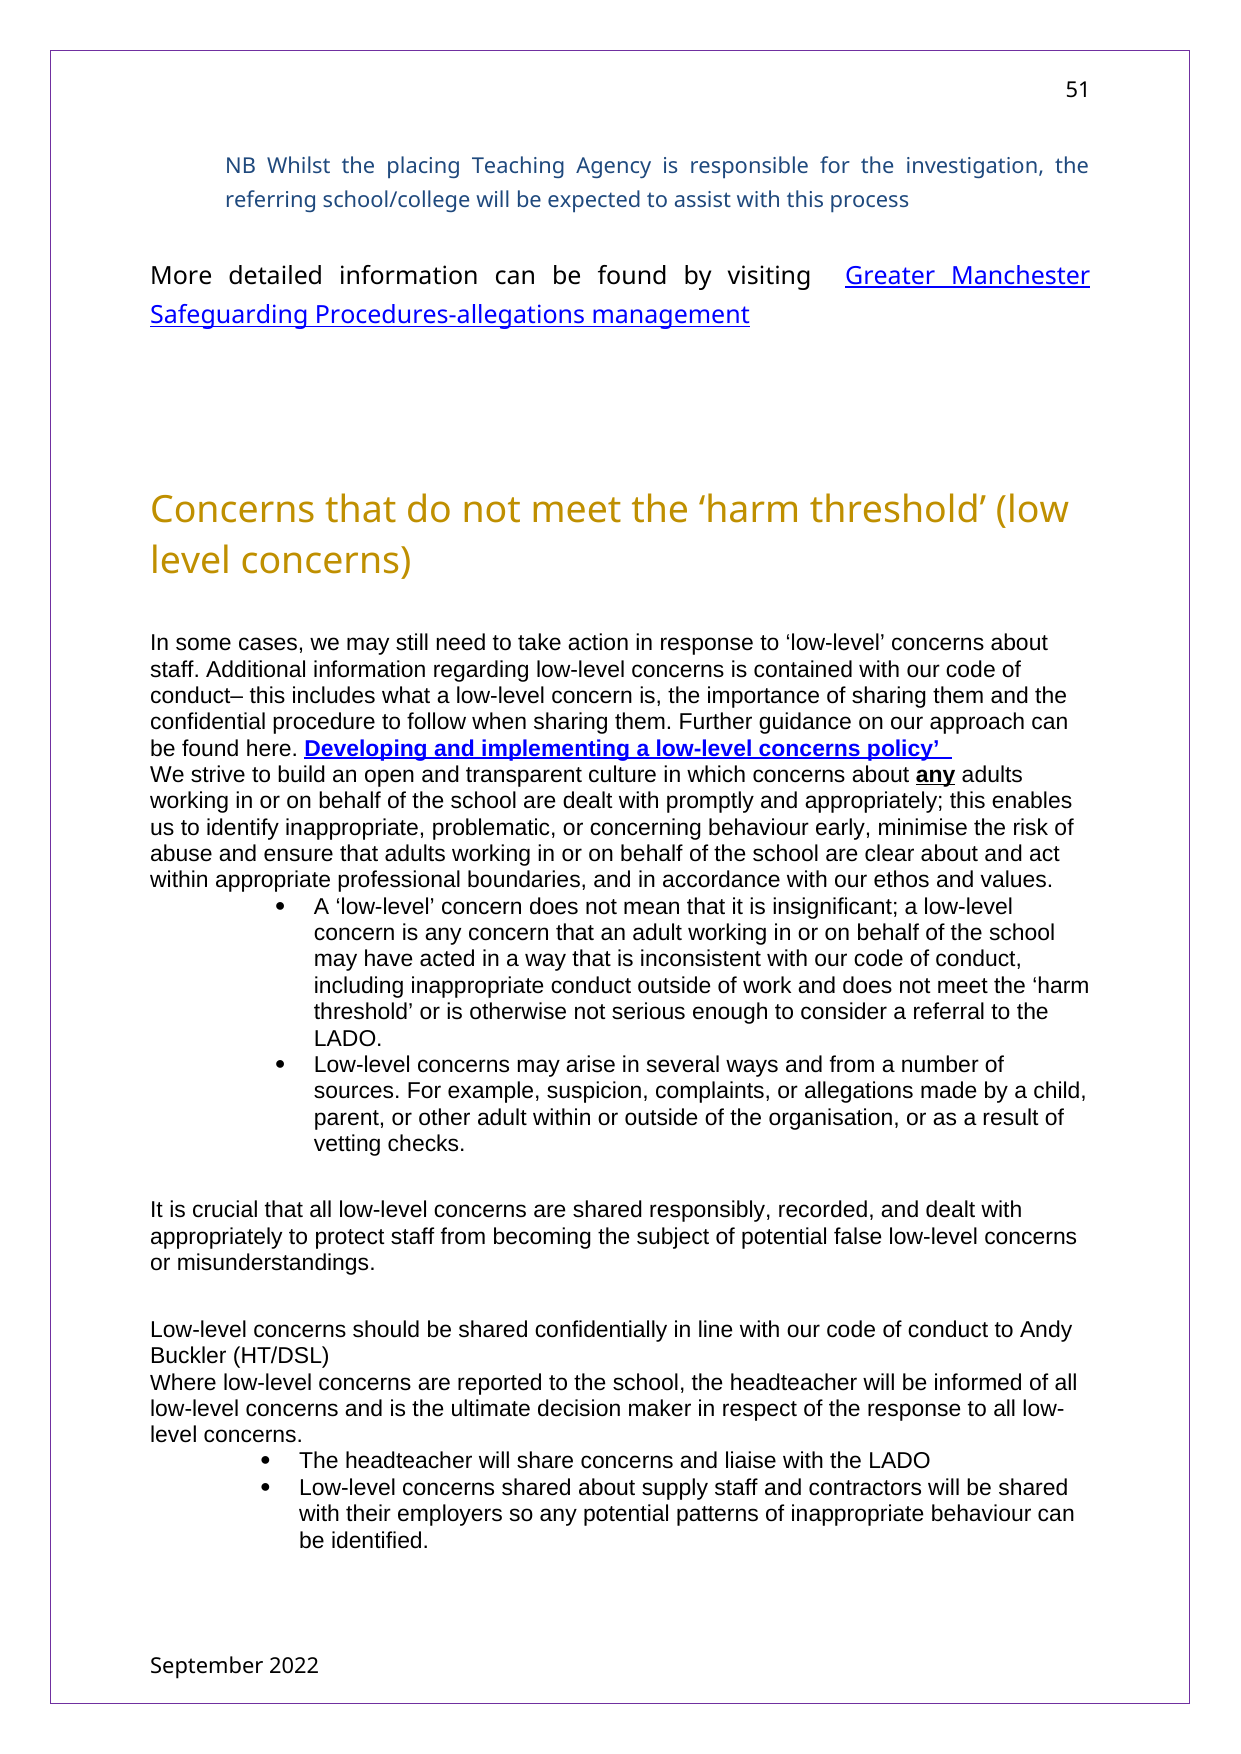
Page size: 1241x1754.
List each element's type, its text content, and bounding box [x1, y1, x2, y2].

text Low-level concerns should be shared confidentially in line with our code of conduct to Andy Buckler (HT/DSL) [150, 1316, 1090, 1368]
subtitle Concerns that do not meet the ‘harm threshold’ (low level concerns) [150, 482, 1090, 584]
text It is crucial that all low-level concerns are shared responsibly, recorded, and dealt with appropriately to protect staff from becoming the subject of potential false low-level concerns or misunderstandings. [150, 1196, 1090, 1276]
text More detailed information can be found by visiting Greater Manchester Safeguarding Procedures-allegations management [150, 257, 1090, 331]
list A ‘low-level’ concern does not mean that it is insignificant; a low-level concern is any concern that an adult working in or on behalf of the school may have acted in a way that is inconsistent with our code of conduct, including inappropriate conduct outside of work and does not meet the ‘harm threshold’ or is otherwise not serious enough to consider a referral to the LADO. [276, 893, 1090, 1051]
text In some cases, we may still need to take action in response to ‘low-level’ concerns about staff. Additional information regarding low-level concerns is contained with our code of conduct– this includes what a low-level concern is, the importance of sharing them and the confidential procedure to follow when sharing them. Further guidance on our approach can be found here. Developing and implementing a low-level concerns policy’ [150, 629, 1090, 761]
list Low-level concerns may arise in several ways and from a number of sources. For example, suspicion, complaints, or allegations made by a child, parent, or other adult within or outside of the organisation, or as a result of vetting checks. [276, 1051, 1090, 1156]
list Low-level concerns shared about supply staff and contractors will be shared with their employers so any potential patterns of inappropriate behaviour can be identified. [261, 1474, 1090, 1553]
list The headteacher will share concerns and liaise with the LADO [261, 1447, 1090, 1474]
text We strive to build an open and transparent culture in which concerns about any adults working in or on behalf of the school are dealt with promptly and appropriately; this enables us to identify inappropriate, problematic, or concerning behaviour early, minimise the risk of abuse and ensure that adults working in or on behalf of the school are clear about and act within appropriate professional boundaries, and in accordance with our ethos and values. [150, 761, 1090, 893]
text Where low-level concerns are reported to the school, the headteacher will be informed of all low-level concerns and is the ultimate decision maker in respect of the response to all low-level concerns. [150, 1368, 1090, 1447]
list NB Whilst the placing Teaching Agency is responsible for the investigation, the referring school/college will be expected to assist with this process [225, 150, 1090, 214]
